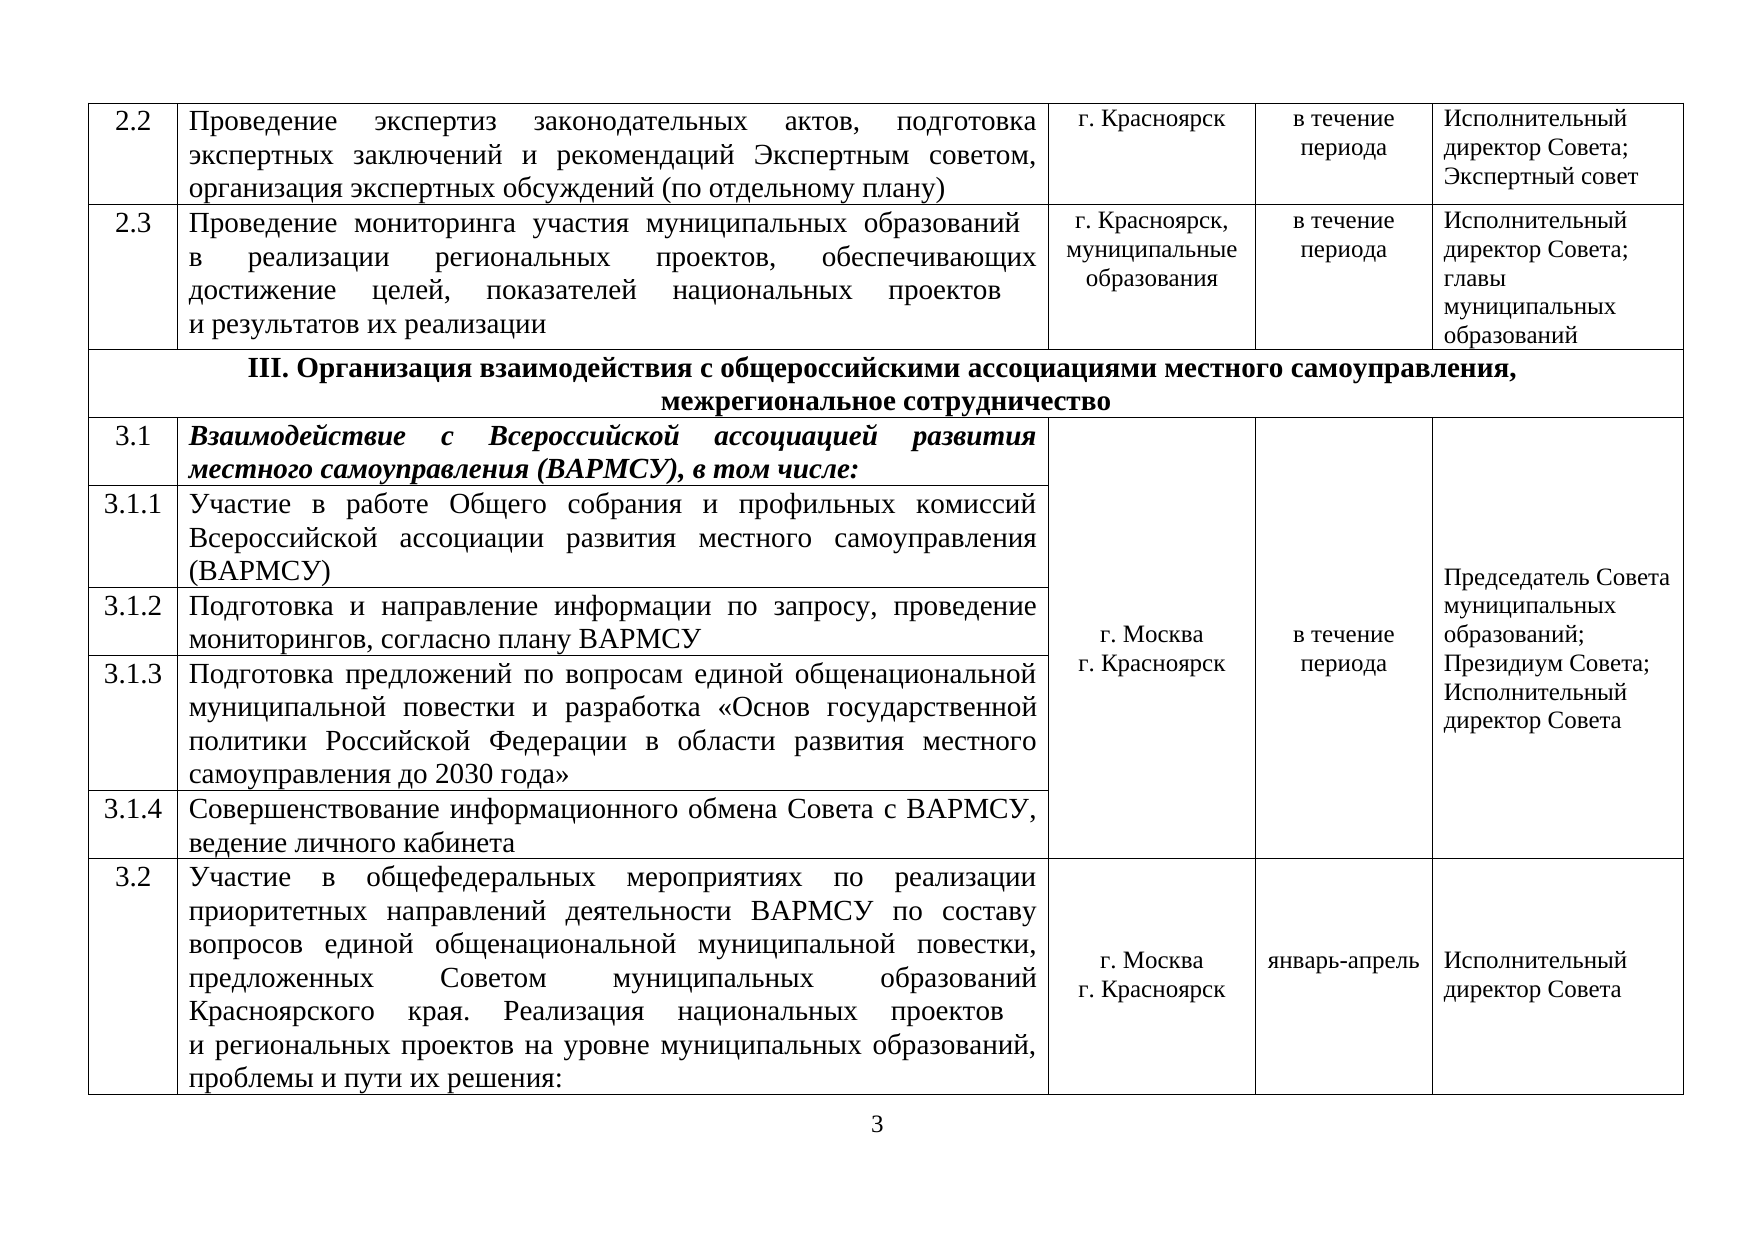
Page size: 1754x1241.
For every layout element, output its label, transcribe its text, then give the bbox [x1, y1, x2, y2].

table_cell январь-апрель [1256, 859, 1432, 1094]
table_cell 3.1.2 [89, 588, 177, 655]
table_cell III. Организация взаимодействия с общероссийскими ассоциациями местного самоуправления, межрегиональное сотрудничество [89, 350, 1683, 417]
table_cell 2.2 [89, 104, 177, 204]
table_cell в течение периода [1256, 205, 1432, 349]
table_cell 3.2 [89, 859, 177, 1094]
table_cell Председатель Совета муниципальных образований; Президиум Совета; Исполнительный директор Совета [1433, 418, 1683, 858]
table_cell Проведение мониторинга участия муниципальных образований в реализации региональных проектов, обеспечивающих достижение целей, показателей национальных проектов и результатов их реализации [178, 205, 1048, 349]
table_cell 2.3 [89, 205, 177, 349]
table_cell г. Красноярск [1049, 104, 1255, 204]
table_cell Участие в общефедеральных мероприятиях по реализации приоритетных направлений деятельности ВАРМСУ по составу вопросов единой общенациональной муниципальной повестки, предложенных Советом муниципальных образований Красноярского края. Реализация национальных проектов и региональных проектов на уровне муниципальных образований, проблемы и пути их решения: [178, 859, 1048, 1094]
table_cell Подготовка предложений по вопросам единой общенациональной муниципальной повестки и разработка «Основ государственной политики Российской Федерации в области развития местного самоуправления до 2030 года» [178, 656, 1048, 790]
table_cell Исполнительный директор Совета; Экспертный совет [1433, 104, 1683, 204]
table_cell 3.1.1 [89, 486, 177, 587]
table_cell г. Красноярск, муниципальные образования [1049, 205, 1255, 349]
table_cell г. Москва г. Красноярск [1049, 418, 1255, 858]
table_cell Взаимодействие с Всероссийской ассоциацией развития местного самоуправления (ВАРМСУ), в том числе: [178, 418, 1048, 485]
table_cell Участие в работе Общего собрания и профильных комиссий Всероссийской ассоциации развития местного самоуправления (ВАРМСУ) [178, 486, 1048, 587]
table_cell Совершенствование информационного обмена Совета с ВАРМСУ, ведение личного кабинета [178, 791, 1048, 858]
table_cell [1049, 859, 1255, 1094]
table_cell в течение периода [1256, 418, 1432, 858]
table_cell 3.1.4 [89, 791, 177, 858]
table_cell в течение периода [1256, 104, 1432, 204]
table_cell 3.1.3 [89, 656, 177, 790]
table_cell Исполнительный директор Совета; главы муниципальных образований [1433, 205, 1683, 349]
table_cell Подготовка и направление информации по запросу, проведение мониторингов, согласно плану ВАРМСУ [178, 588, 1048, 655]
table_cell 3.1 [89, 418, 177, 485]
table_cell Проведение экспертиз законодательных актов, подготовка экспертных заключений и рекомендаций Экспертным советом, организация экспертных обсуждений (по отдельному плану) [178, 104, 1048, 204]
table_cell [1433, 859, 1683, 1094]
